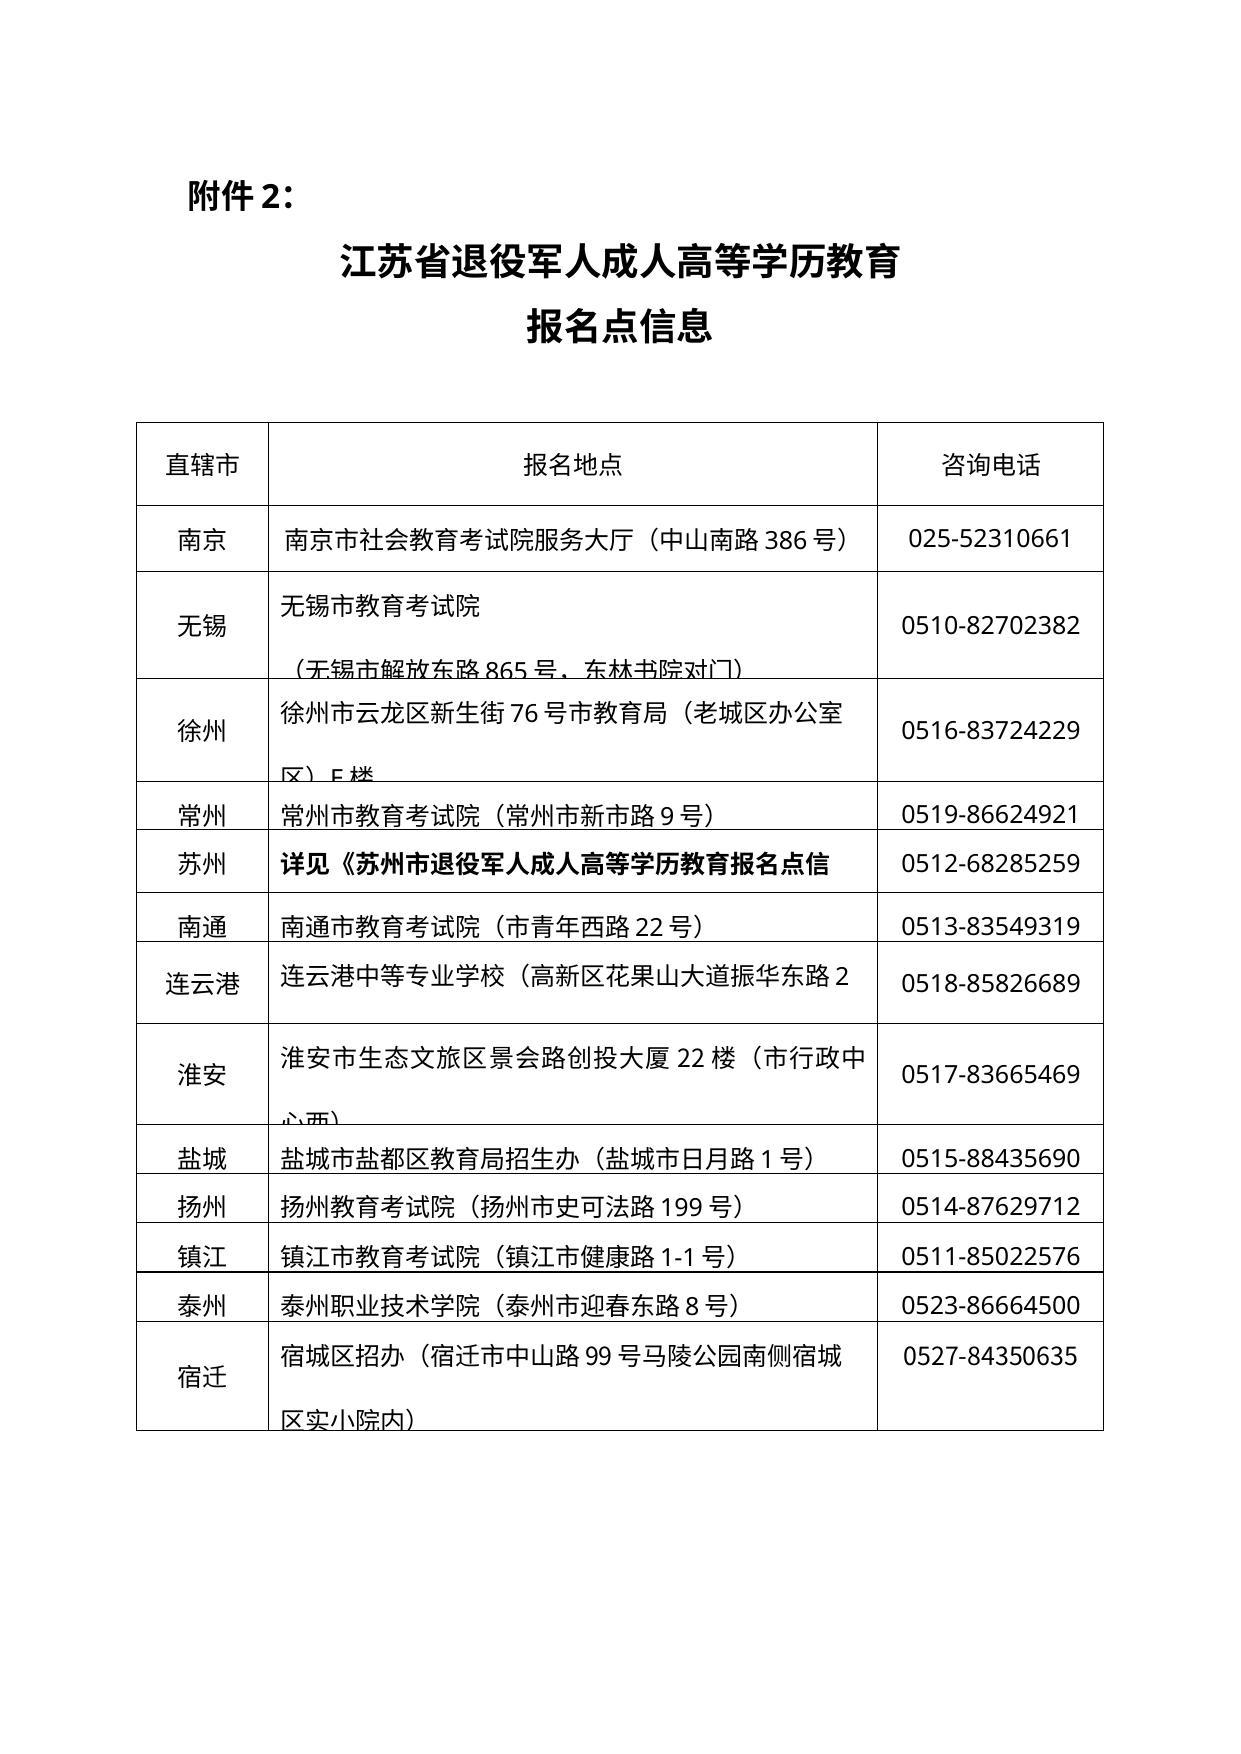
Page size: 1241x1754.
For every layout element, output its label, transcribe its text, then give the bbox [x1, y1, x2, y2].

table_cell 常州市教育考试院（常州市新市路9号） [269, 782, 877, 829]
table_cell 0512-68285259 [878, 830, 1103, 892]
table_header 直辖市 [137, 423, 268, 505]
table_cell 盐城 [137, 1125, 268, 1172]
table_header 咨询电话 [878, 423, 1103, 505]
table_header 报名地点 [269, 423, 877, 505]
table_cell 徐州市云龙区新生街76号市教育局（老城区办公室区）E楼 [269, 679, 877, 781]
table_cell 淮安市生态文旅区景会路创投大厦22楼（市行政中心西） [269, 1024, 877, 1124]
table_cell 0515-88435690 [878, 1125, 1103, 1172]
table_cell 0516-83724229 [878, 679, 1103, 781]
table_cell 0519-86624921 [878, 782, 1103, 829]
table_cell 0513-83549319 [878, 893, 1103, 941]
text 报名点信息 [187, 292, 1053, 357]
table_cell 宿迁 [137, 1322, 268, 1430]
table_cell 盐城市盐都区教育局招生办（盐城市日月路1号） [269, 1125, 877, 1172]
table_cell 0517-83665469 [878, 1024, 1103, 1124]
table_cell 泰州 [137, 1273, 268, 1321]
table_cell 淮安 [137, 1024, 268, 1124]
table_cell 苏州 [137, 830, 268, 892]
table_cell 0518-85826689 [878, 942, 1103, 1023]
table_cell 镇江 [137, 1223, 268, 1271]
table_cell 泰州职业技术学院（泰州市迎春东路8号） [269, 1273, 877, 1321]
table_cell 徐州 [137, 679, 268, 781]
text 江苏省退役军人成人高等学历教育 [187, 227, 1053, 292]
table_cell 南京市社会教育考试院服务大厅（中山南路386号） [269, 506, 877, 571]
table_cell 0523-86664500 [878, 1273, 1103, 1321]
table_cell 宿城区招办（宿迁市中山路99号马陵公园南侧宿城区实小院内） [269, 1322, 877, 1430]
table_cell 南通 [137, 893, 268, 941]
table_cell 0514-87629712 [878, 1174, 1103, 1222]
table_cell 扬州 [137, 1174, 268, 1222]
table_cell 连云港中等专业学校（高新区花果山大道振华东路2号 学校西门） [269, 942, 877, 1023]
table_cell 南通市教育考试院（市青年西路22号） [269, 893, 877, 941]
table_cell 无锡 [137, 572, 268, 678]
table_cell 025-52310661 [878, 506, 1103, 571]
text 附件2： [187, 162, 1053, 227]
table_cell 扬州教育考试院（扬州市史可法路199号） [269, 1174, 877, 1222]
table_cell 连云港 [137, 942, 268, 1023]
table_cell 0510-82702382 [878, 572, 1103, 678]
table_cell 镇江市教育考试院（镇江市健康路1-1号） [269, 1223, 877, 1271]
table_cell 常州 [137, 782, 268, 829]
table_cell 无锡市教育考试院 （无锡市解放东路865号，东林书院对门） [269, 572, 877, 678]
table_cell 详见《苏州市退役军人成人高等学历教育报名点信息》 [269, 830, 877, 892]
table_cell 0511-85022576 [878, 1223, 1103, 1271]
table_cell 南京 [137, 506, 268, 571]
table_cell 0527-84350635 [878, 1322, 1103, 1430]
